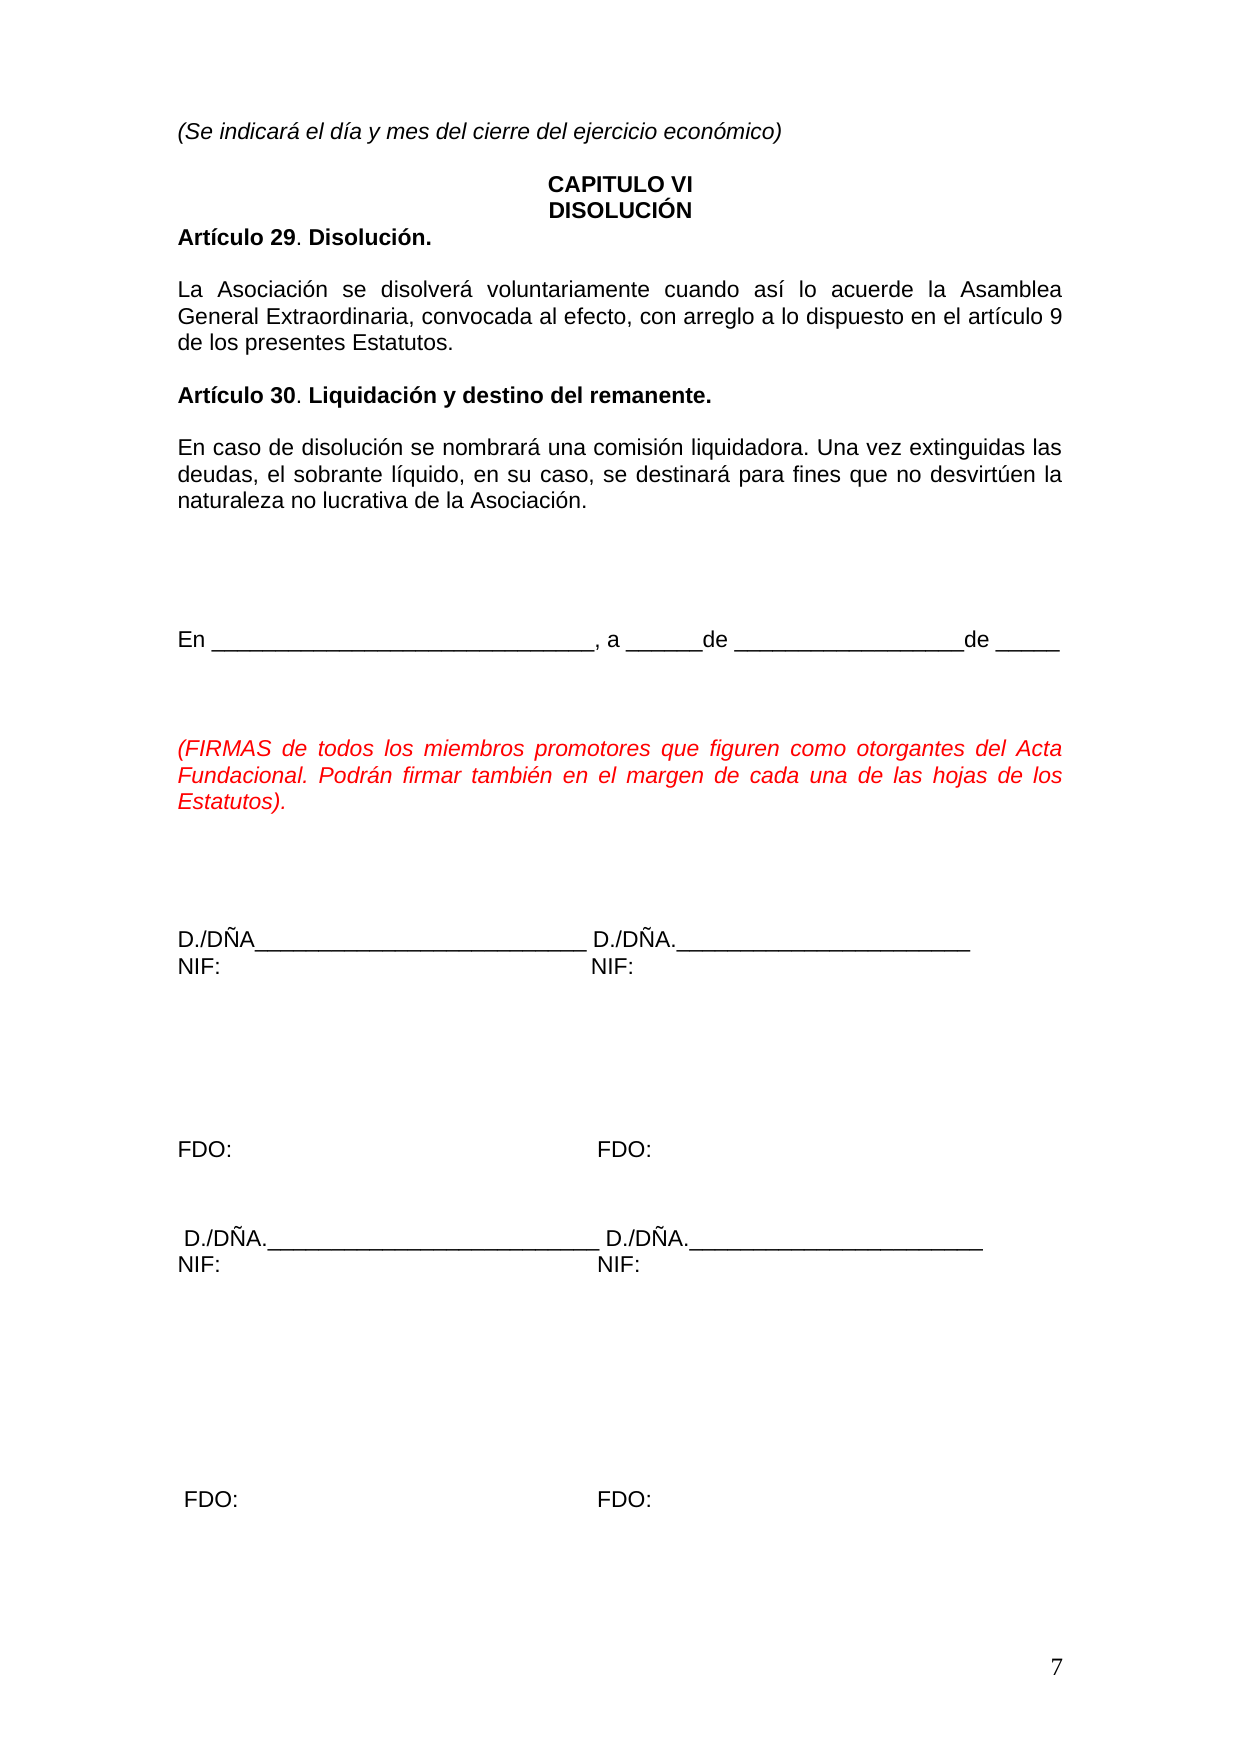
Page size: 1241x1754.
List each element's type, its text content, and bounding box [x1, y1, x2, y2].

text NIF: NIF: [177, 953, 1063, 979]
text D./DÑA.__________________________ D./DÑA._______________________ [177, 1225, 1063, 1251]
text (FIRMAS de todos los miembros promotores que figuren como otorgantes del Acta Fundacional. Podrán firmar también en el margen de cada una de las hojas de los Estatutos). [177, 735, 1063, 814]
text NIF: NIF: [177, 1251, 1063, 1277]
text D./DÑA__________________________ D./DÑA._______________________ [177, 926, 1063, 953]
text (Se indicará el día y mes del cierre del ejercicio económico) [177, 118, 1063, 144]
text En ______________________________, a ______de __________________de _____ [177, 626, 1063, 652]
text FDO: FDO: [177, 1136, 1063, 1162]
text DISOLUCIÓN [177, 197, 1063, 223]
text La Asociación se disolverá voluntariamente cuando así lo acuerde la Asamblea General Extraordinaria, convocada al efecto, con arreglo a lo dispuesto en el artículo 9 de los presentes Estatutos. [177, 276, 1063, 355]
text FDO: FDO: [177, 1486, 1063, 1512]
text En caso de disolución se nombrará una comisión liquidadora. Una vez extinguidas las deudas, el sobrante líquido, en su caso, se destinará para fines que no desvirtúen la naturaleza no lucrativa de la Asociación. [177, 434, 1063, 513]
text Artículo 29. Disolución. [177, 223, 1063, 250]
text CAPITULO VI [177, 171, 1063, 197]
text Artículo 30. Liquidación y destino del remanente. [177, 382, 1063, 408]
